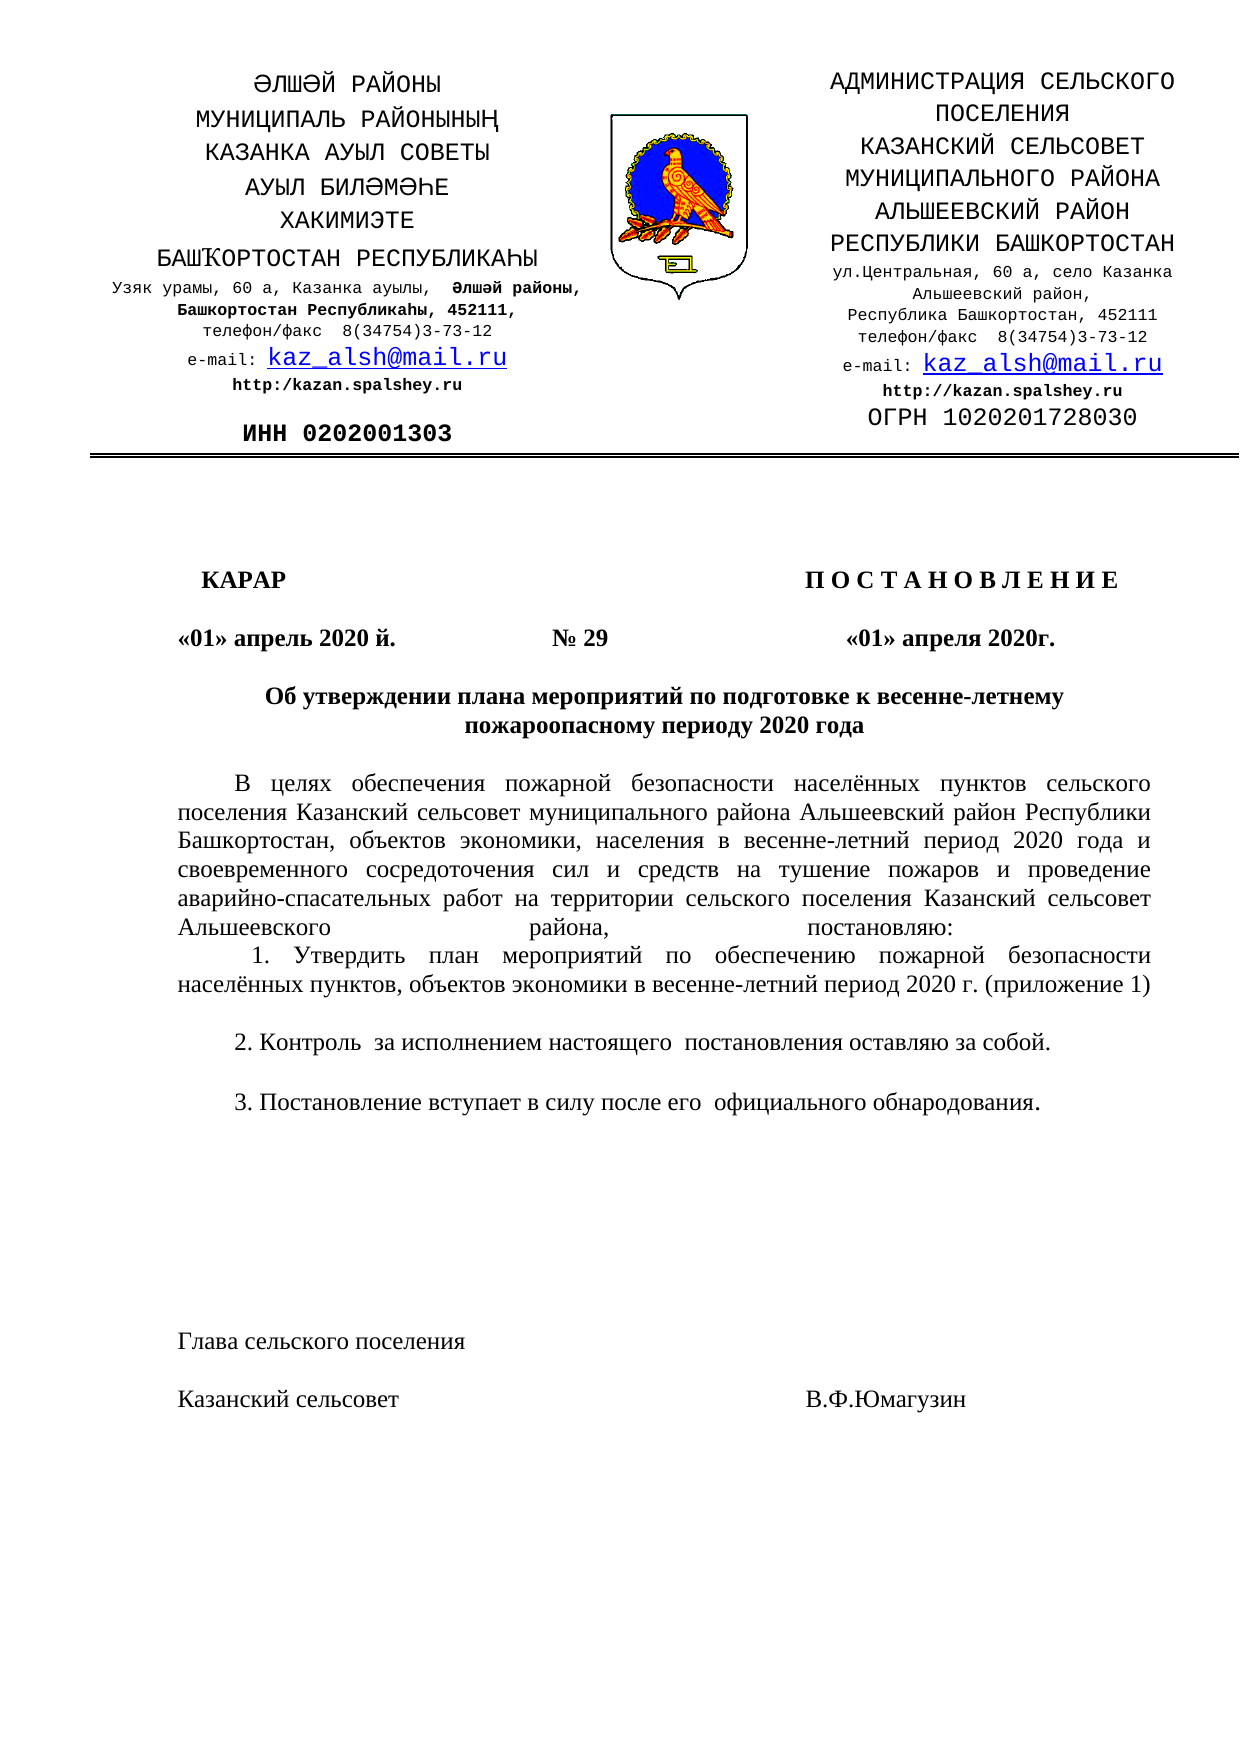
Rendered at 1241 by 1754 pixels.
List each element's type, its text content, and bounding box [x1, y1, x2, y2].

text 3. Постановление вступает в силу после его официального обнародования. [177, 1085, 1152, 1116]
text В целях обеспечения пожарной безопасности населённых пунктов сельского поселения Казанский сельсовет муниципального района Альшеевский район Республики Башкортостан, объектов экономики, населения в весенне-летний период 2020 года и своевременного сосредоточения сил и средств на тушение пожаров и проведение аварийно-спасательных работ на территории сельского поселения Казанский сельсовет Альшеевского района, постановляю: 1. Утвердить план мероприятий по обеспечению пожарной безопасности населённых пунктов, объектов экономики в весенне-летний период 2020 г. (приложение 1) [177, 768, 1152, 998]
text Казанский сельсовет В.Ф.Юмагузин [177, 1384, 1152, 1413]
table_header АДМИНИСТРАЦИЯ СЕЛЬСКОГО ПОСЕЛЕНИЯ КАЗАНСКИЙ СЕЛЬСОВЕТ МУНИЦИПАЛЬНОГО РАЙОНА АЛЬШЕЕВСКИЙ РАЙОН РЕСПУБЛИКИ БАШКОРТОСТАН ул.Центральная, 60 а, село Казанка Альшеевский район, Республика Башкортостан, 452111 телефон/факс 8(34754)3-73-12 e-mail: kaz_alsh@mail.ru http://kazan.spalshey.ru ОГРН 1020201728030 [766, 69, 1239, 453]
text Об утверждении плана мероприятий по подготовке к весенне-летнему пожароопасному периоду 2020 года [177, 681, 1152, 739]
text КАРАР П О С Т А Н О В Л Е Н И Е [177, 566, 1152, 594]
table_header ӘЛШӘЙ РАЙОНЫ МУНИЦИПАЛЬ РАЙОНЫНЫҢ КАЗАНКА АУЫЛ СОВЕТЫ АУЫЛ БИЛӘМӘҺЕ ХАКИМИЭТЕ БАШҡОРТОСТАН РЕСПУБЛИКАҺЫ Узяк урамы, 60 а, Казанка ауылы, Әлшәй районы, Башкортостан Республикаһы, 452111, телефон/факс 8(34754)3-73-12 e-mail: kaz_alsh@mail.ru http:/kazan.spalshey.ru ИНН 0202001303 [90, 69, 604, 453]
text Глава сельского поселения [177, 1326, 1152, 1355]
text «01» апрель 2020 й. № 29 «01» апреля 2020г. [177, 623, 1152, 652]
picture [608, 113, 749, 302]
table_header [604, 69, 766, 453]
text 2. Контроль за исполнением настоящего постановления оставляю за собой. [177, 1027, 1152, 1056]
